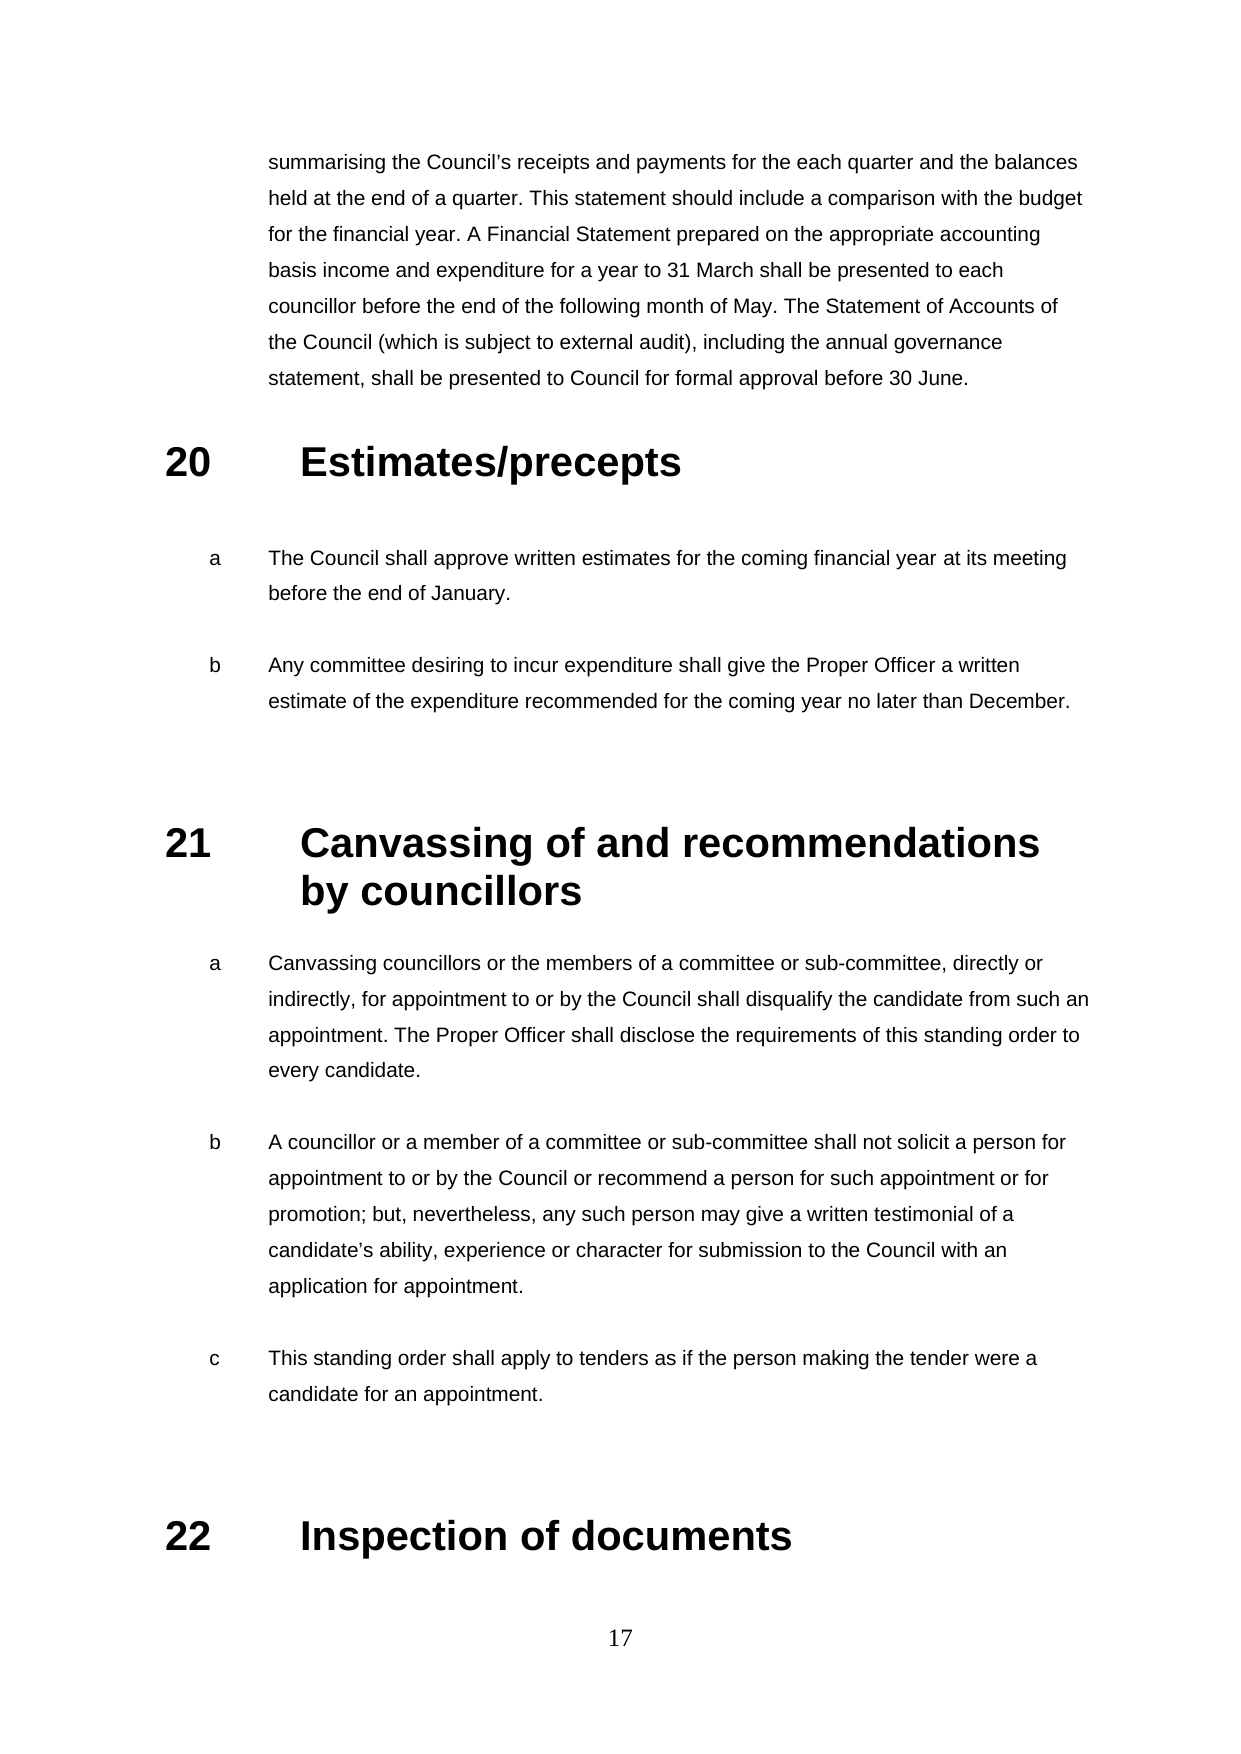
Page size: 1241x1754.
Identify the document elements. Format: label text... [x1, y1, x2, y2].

list 22 Inspection of documents [165, 1511, 1090, 1559]
list Canvassing councillors or the members of a committee or sub-committee, directly or indirectly, for appointment to or by the Council shall disqualify the candidate from such an appointment. The Proper Officer shall disclose the requirements of this standing order to every candidate. [209, 951, 1090, 1082]
list A councillor or a member of a committee or sub-committee shall not solicit a person for appointment to or by the Council or recommend a person for such appointment or for promotion; but, nevertheless, any such person may give a written testimonial of a candidate’s ability, experience or character for submission to the Council with an application for appointment. [209, 1130, 1090, 1298]
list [209, 150, 1090, 389]
list 21 Canvassing of and recommendations by councillors [165, 819, 1090, 914]
list This standing order shall apply to tenders as if the person making the tender were a candidate for an appointment. [209, 1346, 1090, 1406]
list The Council shall approve written estimates for the coming financial year at its meeting before the end of January. [209, 545, 1090, 605]
list Any committee desiring to incur expenditure shall give the Proper Officer a written estimate of the expenditure recommended for the coming year no later than December. [209, 653, 1090, 713]
list 20 Estimates/precepts [165, 437, 1090, 485]
